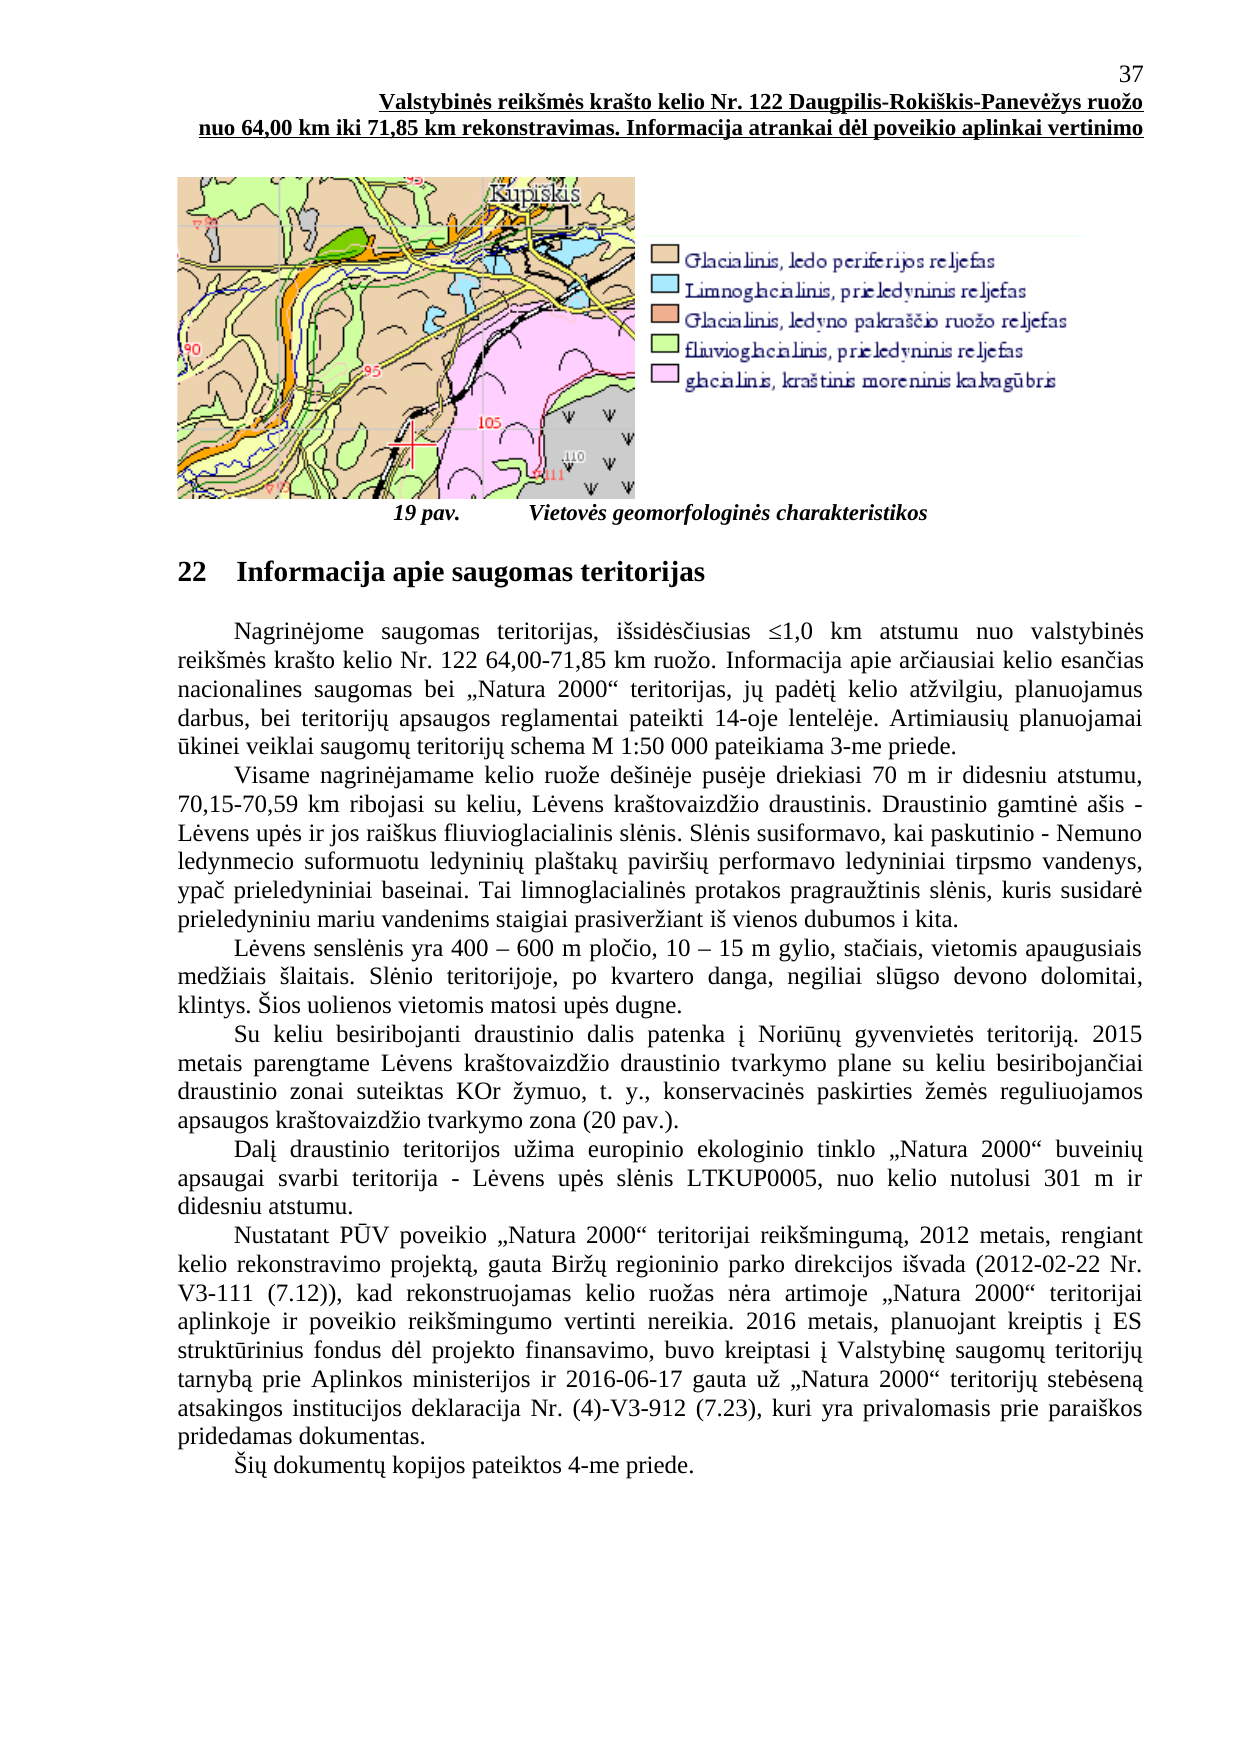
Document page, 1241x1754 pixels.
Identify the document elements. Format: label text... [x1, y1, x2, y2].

text Dalį draustinio teritorijos užima europinio ekologinio tinklo „Natura 2000“ buveinių apsaugai svarbi teritorija - Lėvens upės slėnis LTKUP0005, nuo kelio nutolusi 301 m ir didesniu atstumu. [177, 1134, 1144, 1220]
picture [177, 177, 635, 499]
text 19 pav. Vietovės geomorfologinės charakteristikos [177, 499, 1144, 525]
picture [645, 235, 1082, 394]
text Visame nagrinėjamame kelio ruože dešinėje pusėje driekiasi 70 m ir didesniu atstumu, 70,15-70,59 km ribojasi su keliu, Lėvens kraštovaizdžio draustinis. Draustinio gamtinė ašis - Lėvens upės ir jos raiškus fliuvioglacialinis slėnis. Slėnis susiformavo, kai paskutinio - Nemuno ledynmecio suformuotu ledyninių plaštakų paviršių performavo ledyniniai tirpsmo vandenys, ypač prieledyniniai baseinai. Tai limnoglacialinės protakos pragraužtinis slėnis, kuris susidarė prieledyniniu mariu vandenims staigiai prasiveržiant iš vienos dubumos i kita. [177, 760, 1144, 933]
text Nagrinėjome saugomas teritorijas, išsidėsčiusias ≤1,0 km atstumu nuo valstybinės reikšmės krašto kelio Nr. 122 64,00-71,85 km ruožo. Informacija apie arčiausiai kelio esančias nacionalines saugomas bei „Natura 2000“ teritorijas, jų padėtį kelio atžvilgiu, planuojamus darbus, bei teritorijų apsaugos reglamentai pateikti 14-oje lentelėje. Artimiausių planuojamai ūkinei veiklai saugomų teritorijų schema M 1:50 000 pateikiama 3-me priede. [177, 616, 1144, 760]
text Lėvens senslėnis yra 400 – 600 m pločio, 10 – 15 m gylio, stačiais, vietomis apaugusiais medžiais šlaitais. Slėnio teritorijoje, po kvartero danga, negiliai slūgso devono dolomitai, klintys. Šios uolienos vietomis matosi upės dugne. [177, 933, 1144, 1019]
text Šių dokumentų kopijos pateiktos 4-me priede. [177, 1450, 1144, 1479]
text Su keliu besiribojanti draustinio dalis patenka į Noriūnų gyvenvietės teritoriją. 2015 metais parengtame Lėvens kraštovaizdžio draustinio tvarkymo plane su keliu besiribojančiai draustinio zonai suteiktas KOr žymuo, t. y., konservacinės paskirties žemės reguliuojamos apsaugos kraštovaizdžio tvarkymo zona (20 pav.). [177, 1019, 1144, 1134]
text 22 Informacija apie saugomas teritorijas [177, 554, 1144, 588]
text Nustatant PŪV poveikio „Natura 2000“ teritorijai reikšmingumą, 2012 metais, rengiant kelio rekonstravimo projektą, gauta Biržų regioninio parko direkcijos išvada (2012-02-22 Nr. V3-111 (7.12)), kad rekonstruojamas kelio ruožas nėra artimoje „Natura 2000“ teritorijai aplinkoje ir poveikio reikšmingumo vertinti nereikia. 2016 metais, planuojant kreiptis į ES struktūrinius fondus dėl projekto finansavimo, buvo kreiptasi į Valstybinę saugomų teritorijų tarnybą prie Aplinkos ministerijos ir 2016-06-17 gauta už „Natura 2000“ teritorijų stebėseną atsakingos institucijos deklaracija Nr. (4)-V3-912 (7.23), kuri yra privalomasis prie paraiškos pridedamas dokumentas. [177, 1220, 1144, 1450]
